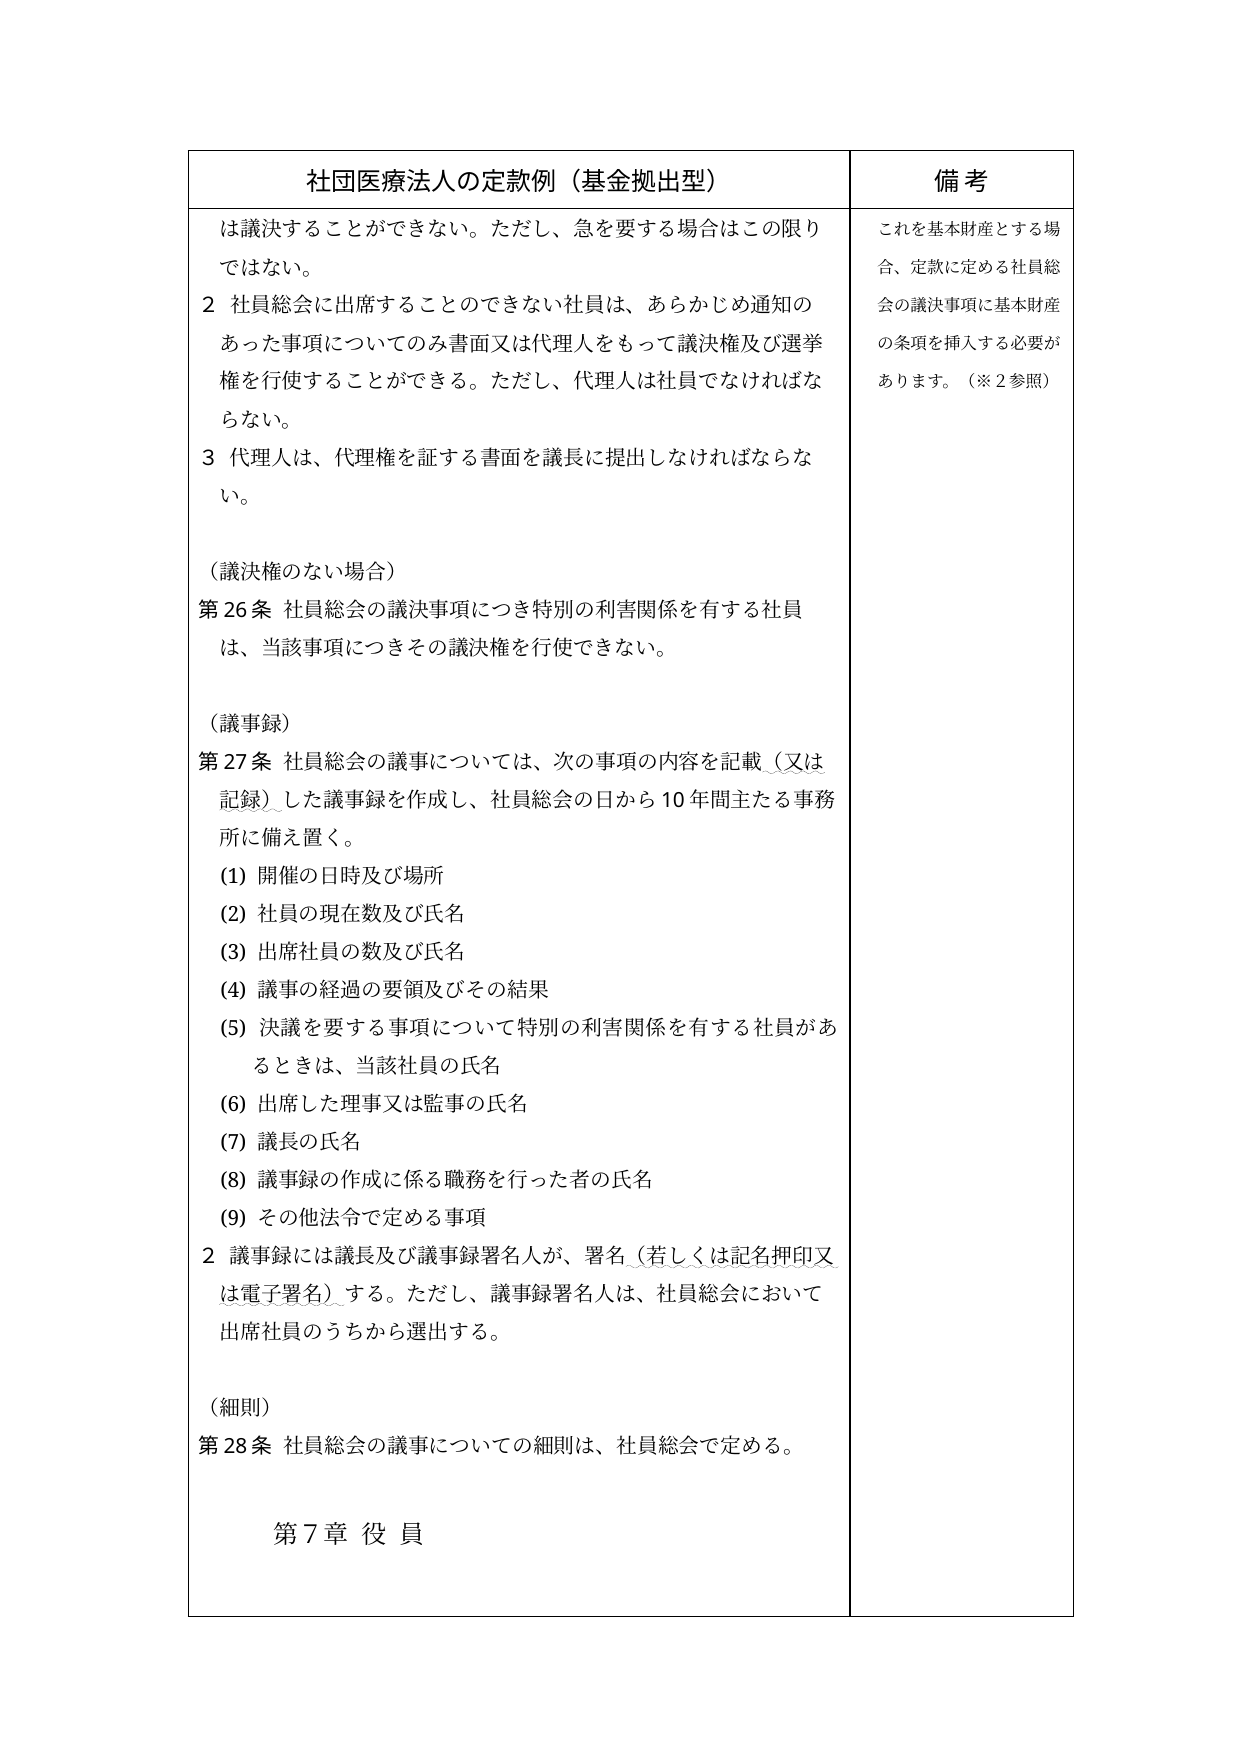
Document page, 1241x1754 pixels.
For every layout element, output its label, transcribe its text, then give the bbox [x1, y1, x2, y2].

table_header 備 考 [851, 151, 1073, 208]
table_header 社団医療法人の定款例（基金拠出型） [189, 151, 849, 208]
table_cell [189, 209, 849, 1616]
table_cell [851, 209, 1073, 1616]
